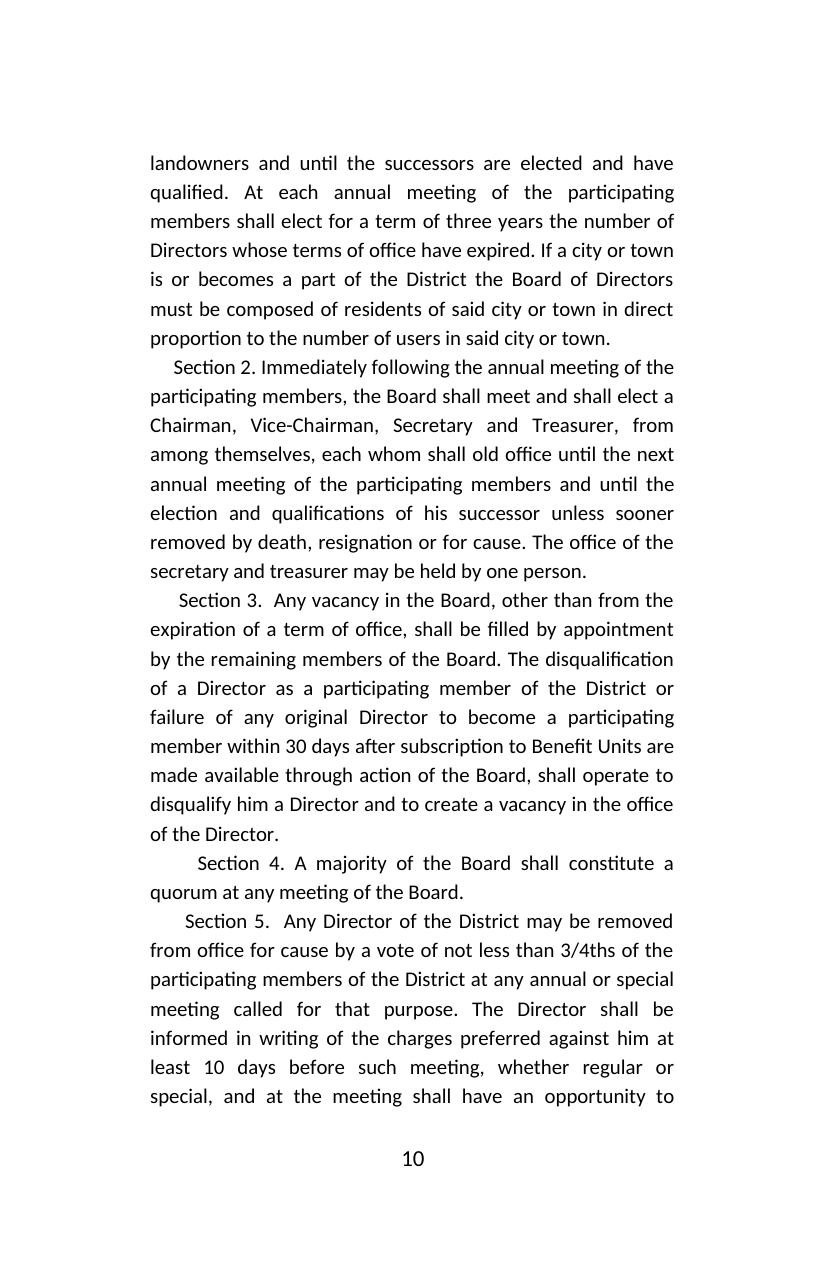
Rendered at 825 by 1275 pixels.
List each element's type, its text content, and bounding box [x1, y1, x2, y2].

text Section 4. A majority of the Board shall constitute a quorum at any meeting of the Board. [150, 850, 675, 904]
text Section 2. Immediately following the annual meeting of the participating members, the Board shall meet and shall elect a Chairman, Vice-Chairman, Secretary and Treasurer, from among themselves, each whom shall old office until the next annual meeting of the participating members and until the election and qualifications of his successor unless sooner removed by death, resignation or for cause. The office of the secretary and treasurer may be held by one person. [150, 354, 675, 584]
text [150, 150, 675, 350]
text Section 3. Any vacancy in the Board, other than from the expiration of a term of office, shall be filled by appointment by the remaining members of the Board. The disqualification of a Director as a participating member of the District or failure of any original Director to become a participating member within 30 days after subscription to Benefit Units are made available through action of the Board, shall operate to disqualify him a Director and to create a vacancy in the office of the Director. [150, 587, 675, 846]
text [150, 908, 675, 1109]
